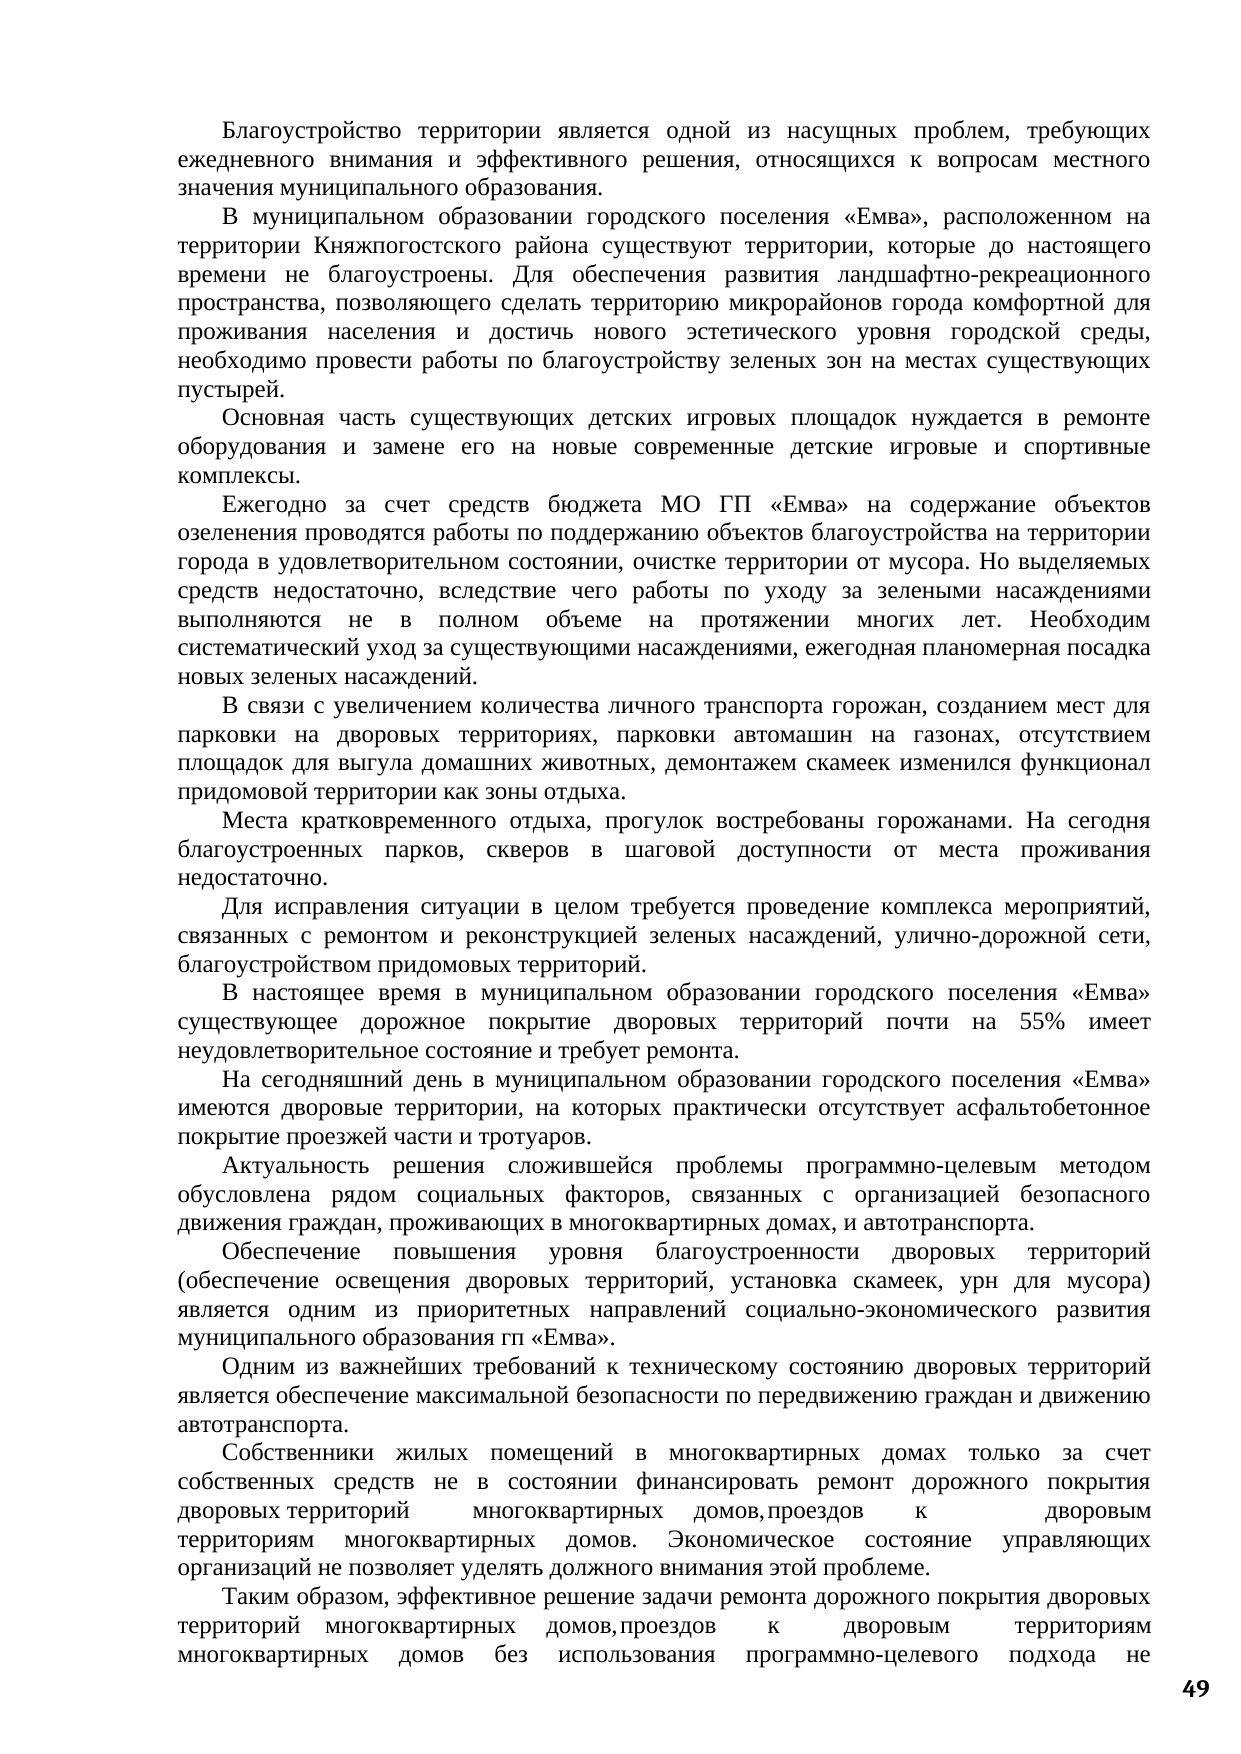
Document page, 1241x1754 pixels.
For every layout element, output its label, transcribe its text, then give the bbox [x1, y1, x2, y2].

text На сегодняшний день в муниципальном образовании городского поселения «Емва» имеются дворовые территории, на которых практически отсутствует асфальтобетонное покрытие проезжей части и тротуаров. [177, 1064, 1152, 1150]
text Актуальность решения сложившейся проблемы программно-целевым методом обусловлена рядом социальных факторов, связанных с организацией безопасного движения граждан, проживающих в многоквартирных домах, и автотранспорта. [177, 1150, 1152, 1236]
text Благоустройство территории является одной из насущных проблем, требующих ежедневного внимания и эффективного решения, относящихся к вопросам местного значения муниципального образования. [177, 115, 1152, 201]
text В муниципальном образовании городского поселения «Емва», расположенном на территории Княжпогостского района существуют территории, которые до настоящего времени не благоустроены. Для обеспечения развития ландшафтно-рекреационного пространства, позволяющего сделать территорию микрорайонов города комфортной для проживания населения и достичь нового эстетического уровня городской среды, необходимо провести работы по благоустройству зеленых зон на местах существующих пустырей. [177, 201, 1152, 402]
text Основная часть существующих детских игровых площадок нуждается в ремонте оборудования и замене его на новые современные детские игровые и спортивные комплексы. [177, 402, 1152, 489]
text В связи с увеличением количества личного транспорта горожан, созданием мест для парковки на дворовых территориях, парковки автомашин на газонах, отсутствием площадок для выгула домашних животных, демонтажем скамеек изменился функционал придомовой территории как зоны отдыха. [177, 690, 1152, 805]
text Места кратковременного отдыха, прогулок востребованы горожанами. На сегодня благоустроенных парков, скверов в шаговой доступности от места проживания недостаточно. [177, 805, 1152, 891]
text В настоящее время в муниципальном образовании городского поселения «Емва» существующее дорожное покрытие дворовых территорий почти на 55% имеет неудовлетворительное состояние и требует ремонта. [177, 977, 1152, 1064]
text Собственники жилых помещений в многоквартирных домах только за счет собственных средств не в состоянии финансировать ремонт дорожного покрытия дворовых территорий многоквартирных домов, проездов к дворовым территориям многоквартирных домов. Экономическое состояние управляющих организаций не позволяет уделять должного внимания этой проблеме. [177, 1437, 1152, 1581]
text Одним из важнейших требований к техническому состоянию дворовых территорий является обеспечение максимальной безопасности по передвижению граждан и движению автотранспорта. [177, 1351, 1152, 1437]
text Для исправления ситуации в целом требуется проведение комплекса мероприятий, связанных с ремонтом и реконструкцией зеленых насаждений, улично-дорожной сети, благоустройством придомовых территорий. [177, 891, 1152, 977]
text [177, 1581, 1152, 1667]
text Ежегодно за счет средств бюджета МО ГП «Емва» на содержание объектов озеленения проводятся работы по поддержанию объектов благоустройства на территории города в удовлетворительном состоянии, очистке территории от мусора. Но выделяемых средств недостаточно, вследствие чего работы по уходу за зелеными насаждениями выполняются не в полном объеме на протяжении многих лет. Необходим систематический уход за существующими насаждениями, ежегодная планомерная посадка новых зеленых насаждений. [177, 489, 1152, 690]
text Обеспечение повышения уровня благоустроенности дворовых территорий (обеспечение освещения дворовых территорий, установка скамеек, урн для мусора) является одним из приоритетных направлений социально-экономического развития муниципального образования гп «Емва». [177, 1236, 1152, 1351]
